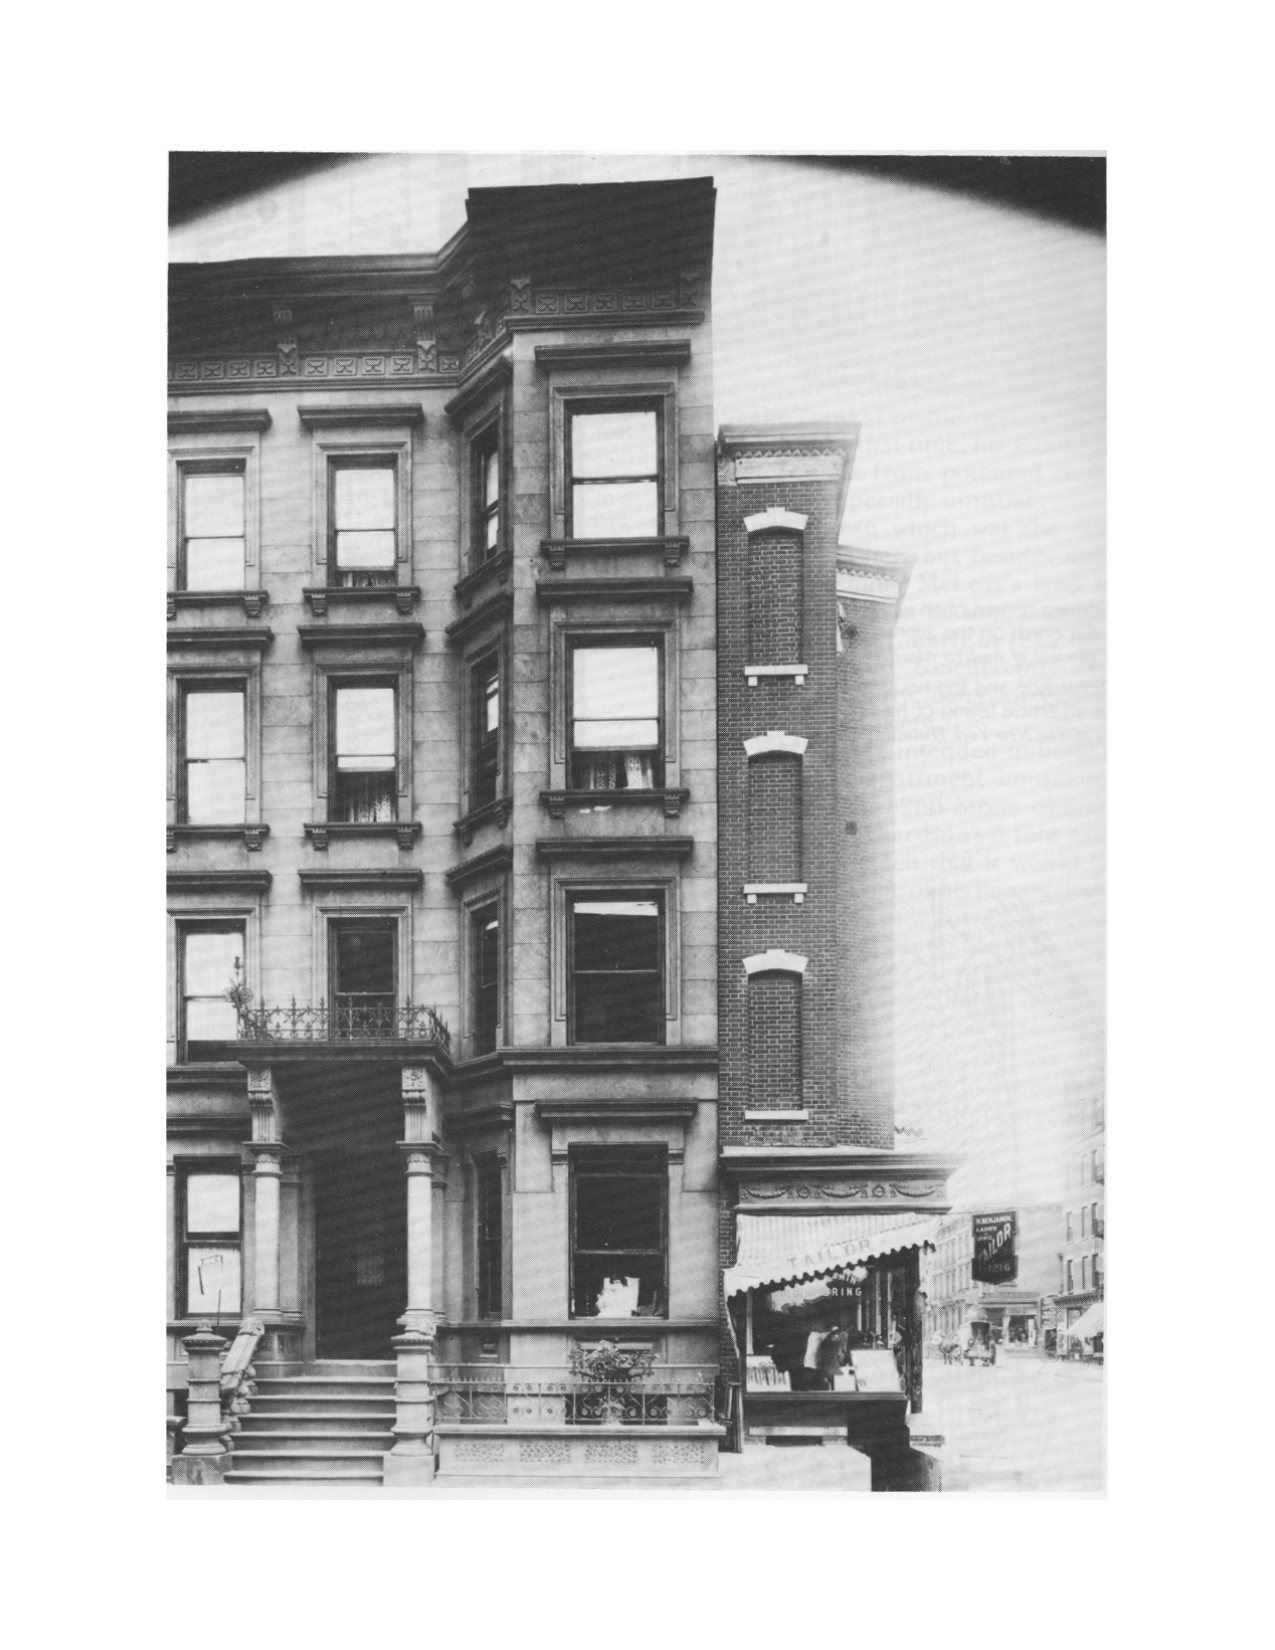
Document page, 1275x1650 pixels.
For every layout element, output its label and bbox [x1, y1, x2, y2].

picture [166, 150, 1109, 1500]
